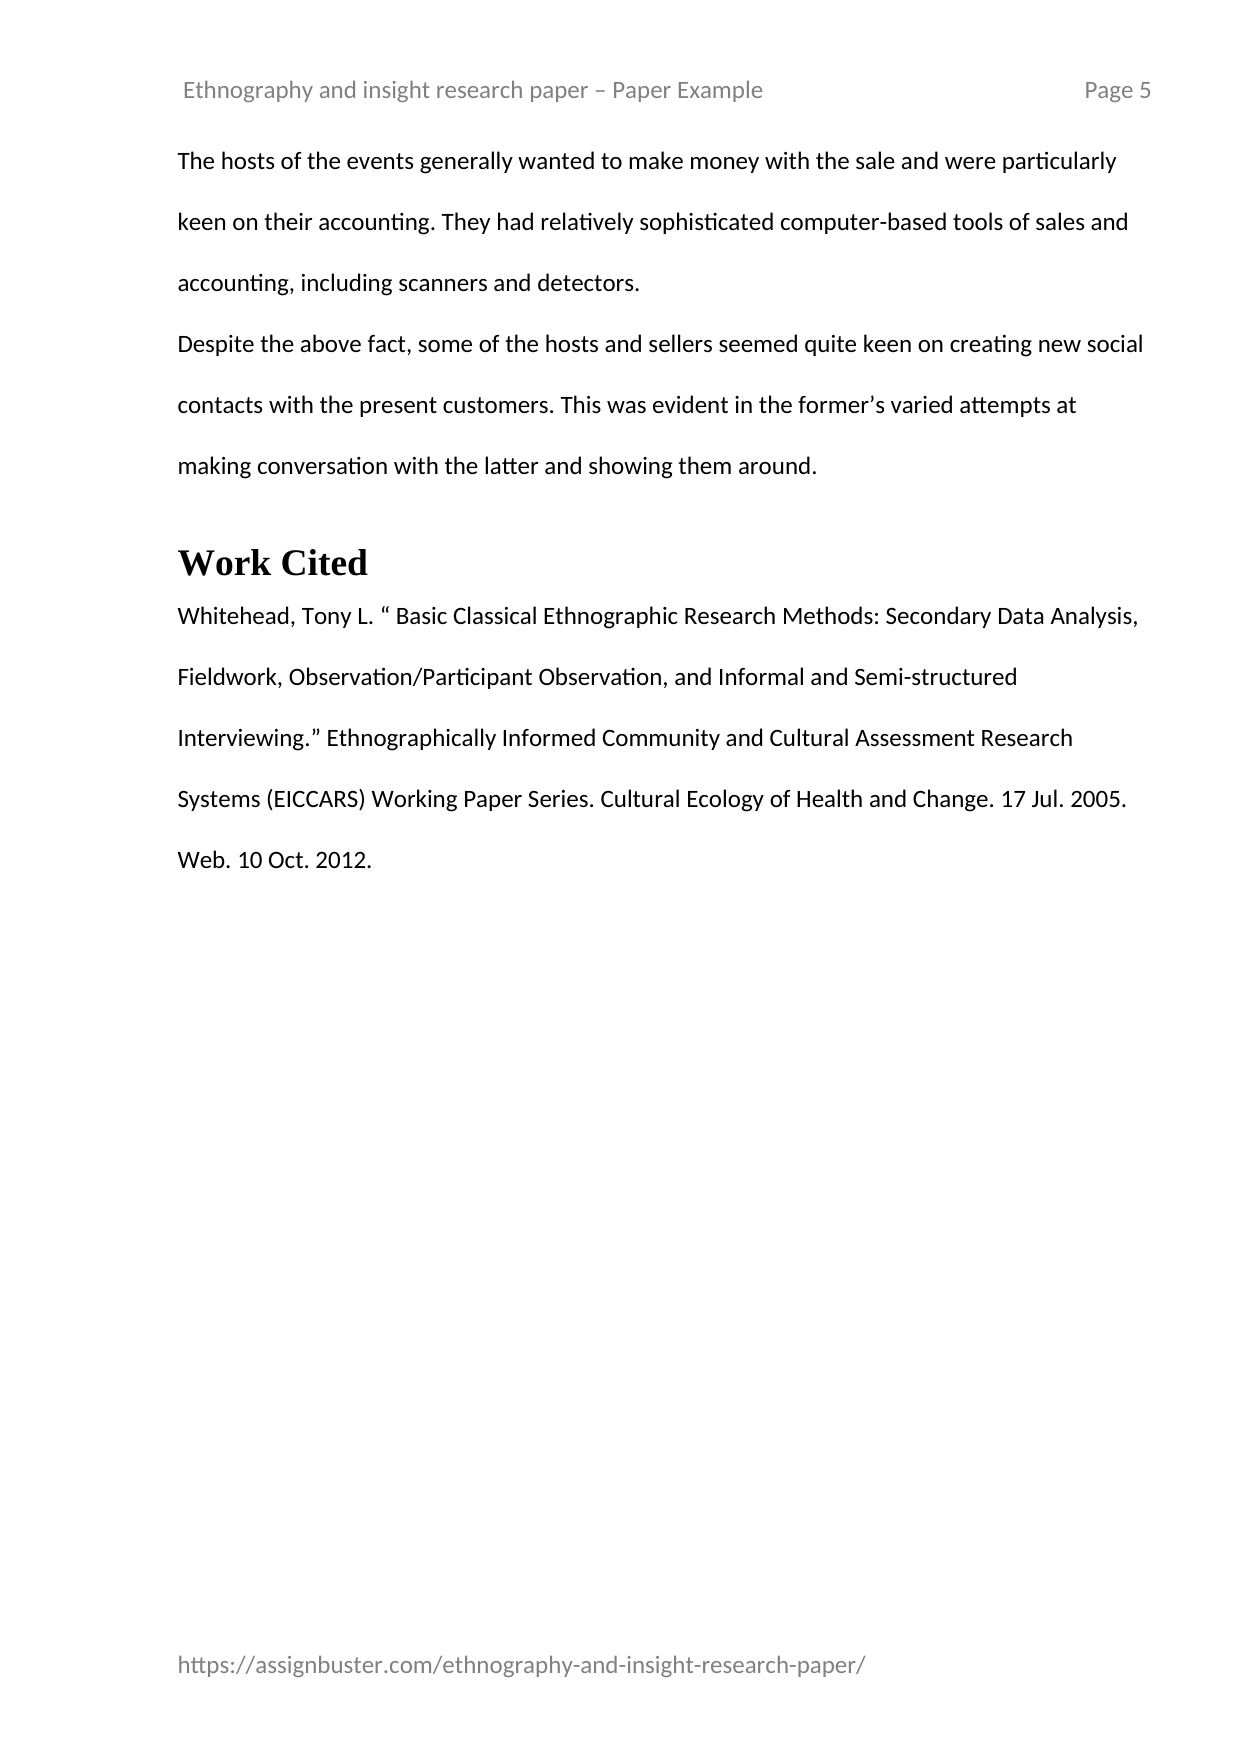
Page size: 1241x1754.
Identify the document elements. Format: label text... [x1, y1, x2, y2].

subtitle Work Cited [177, 541, 1152, 584]
text Whitehead, Tony L. “ Basic Classical Ethnographic Research Methods: Secondary Data Analysis, Fieldwork, Observation/Participant Observation, and Informal and Semi-structured Interviewing.” Ethnographically Informed Community and Cultural Assessment Research Systems (EICCARS) Working Paper Series. Cultural Ecology of Health and Change. 17 Jul. 2005. Web. 10 Oct. 2012. [177, 600, 1152, 874]
text The hosts of the events generally wanted to make money with the sale and were particularly keen on their accounting. They had relatively sophisticated computer-based tools of sales and accounting, including scanners and detectors. Despite the above fact, some of the hosts and sellers seemed quite keen on creating new social contacts with the present customers. This was evident in the former’s varied attempts at making conversation with the latter and showing them around. [177, 145, 1152, 481]
